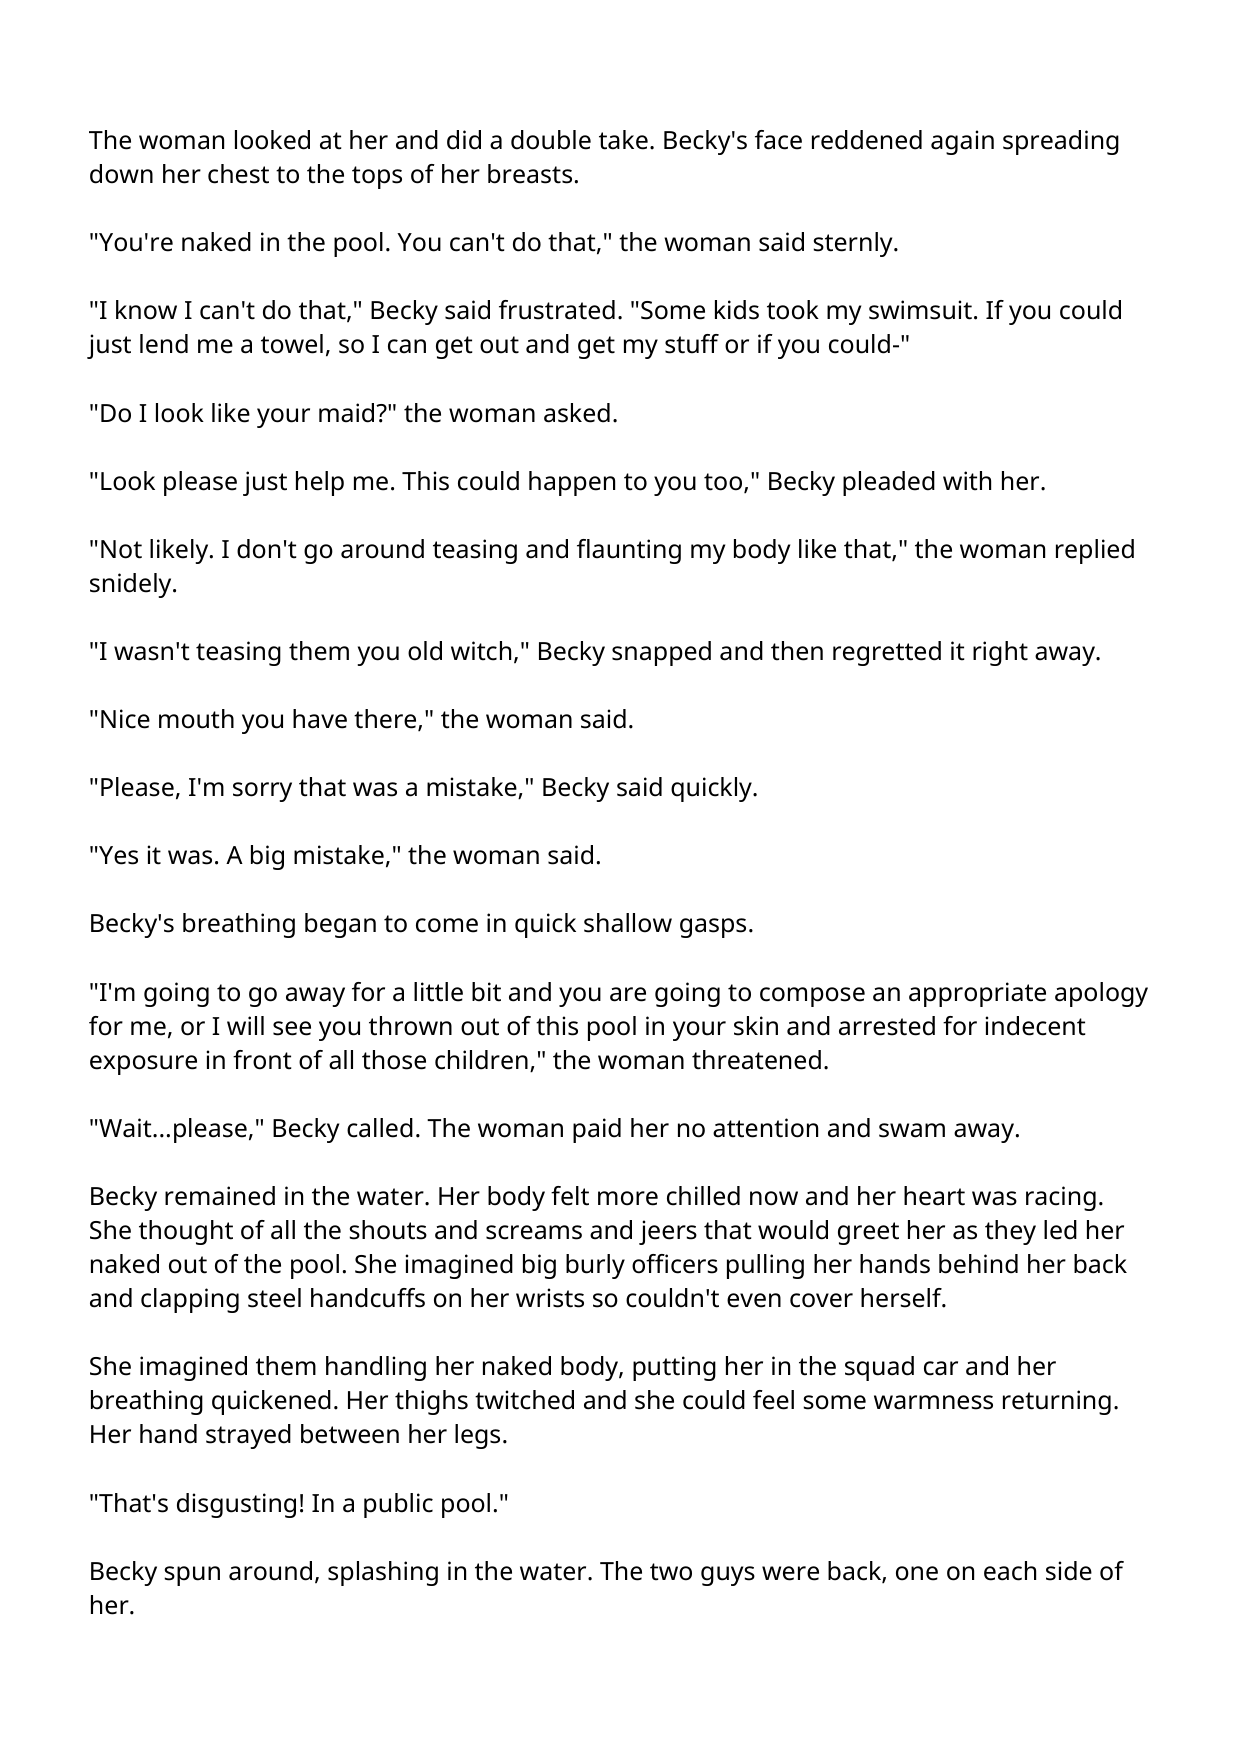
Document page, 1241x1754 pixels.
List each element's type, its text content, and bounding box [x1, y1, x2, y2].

text "Yes it was. A big mistake," the woman said. [89, 838, 1152, 872]
text Becky remained in the water. Her body felt more chilled now and her heart was racing. She thought of all the shouts and screams and jeers that would greet her as they led her naked out of the pool. She imagined big burly officers pulling her hands behind her back and clapping steel handcuffs on her wrists so couldn't even cover herself. [89, 1179, 1152, 1315]
text "Nice mouth you have there," the woman said. [89, 702, 1152, 736]
text Becky's breathing began to come in quick shallow gasps. [89, 906, 1152, 940]
text "Do I look like your maid?" the woman asked. [89, 395, 1152, 429]
text "Not likely. I don't go around teasing and flaunting my body like that," the woman replied snidely. [89, 531, 1152, 599]
text "You're naked in the pool. You can't do that," the woman said sternly. [89, 225, 1152, 259]
text "I'm going to go away for a little bit and you are going to compose an appropriate apology for me, or I will see you thrown out of this pool in your skin and arrested for indecent exposure in front of all those children," the woman threatened. [89, 974, 1152, 1076]
text She imagined them handling her naked body, putting her in the squad car and her breathing quickened. Her thighs twitched and she could feel some warmness returning. Her hand strayed between her legs. [89, 1349, 1152, 1451]
text The woman looked at her and did a double take. Becky's face reddened again spreading down her chest to the tops of her breasts. [89, 123, 1152, 191]
text "Please, I'm sorry that was a mistake," Becky said quickly. [89, 770, 1152, 804]
text "Look please just help me. This could happen to you too," Becky pleaded with her. [89, 463, 1152, 497]
text "That's disgusting! In a public pool." [89, 1485, 1152, 1519]
text Becky spun around, splashing in the water. The two guys were back, one on each side of her. [89, 1553, 1152, 1621]
text "I wasn't teasing them you old witch," Becky snapped and then regretted it right away. [89, 634, 1152, 668]
text "Wait...please," Becky called. The woman paid her no attention and swam away. [89, 1111, 1152, 1144]
text "I know I can't do that," Becky said frustrated. "Some kids took my swimsuit. If you could just lend me a towel, so I can get out and get my stuff or if you could-" [89, 293, 1152, 361]
